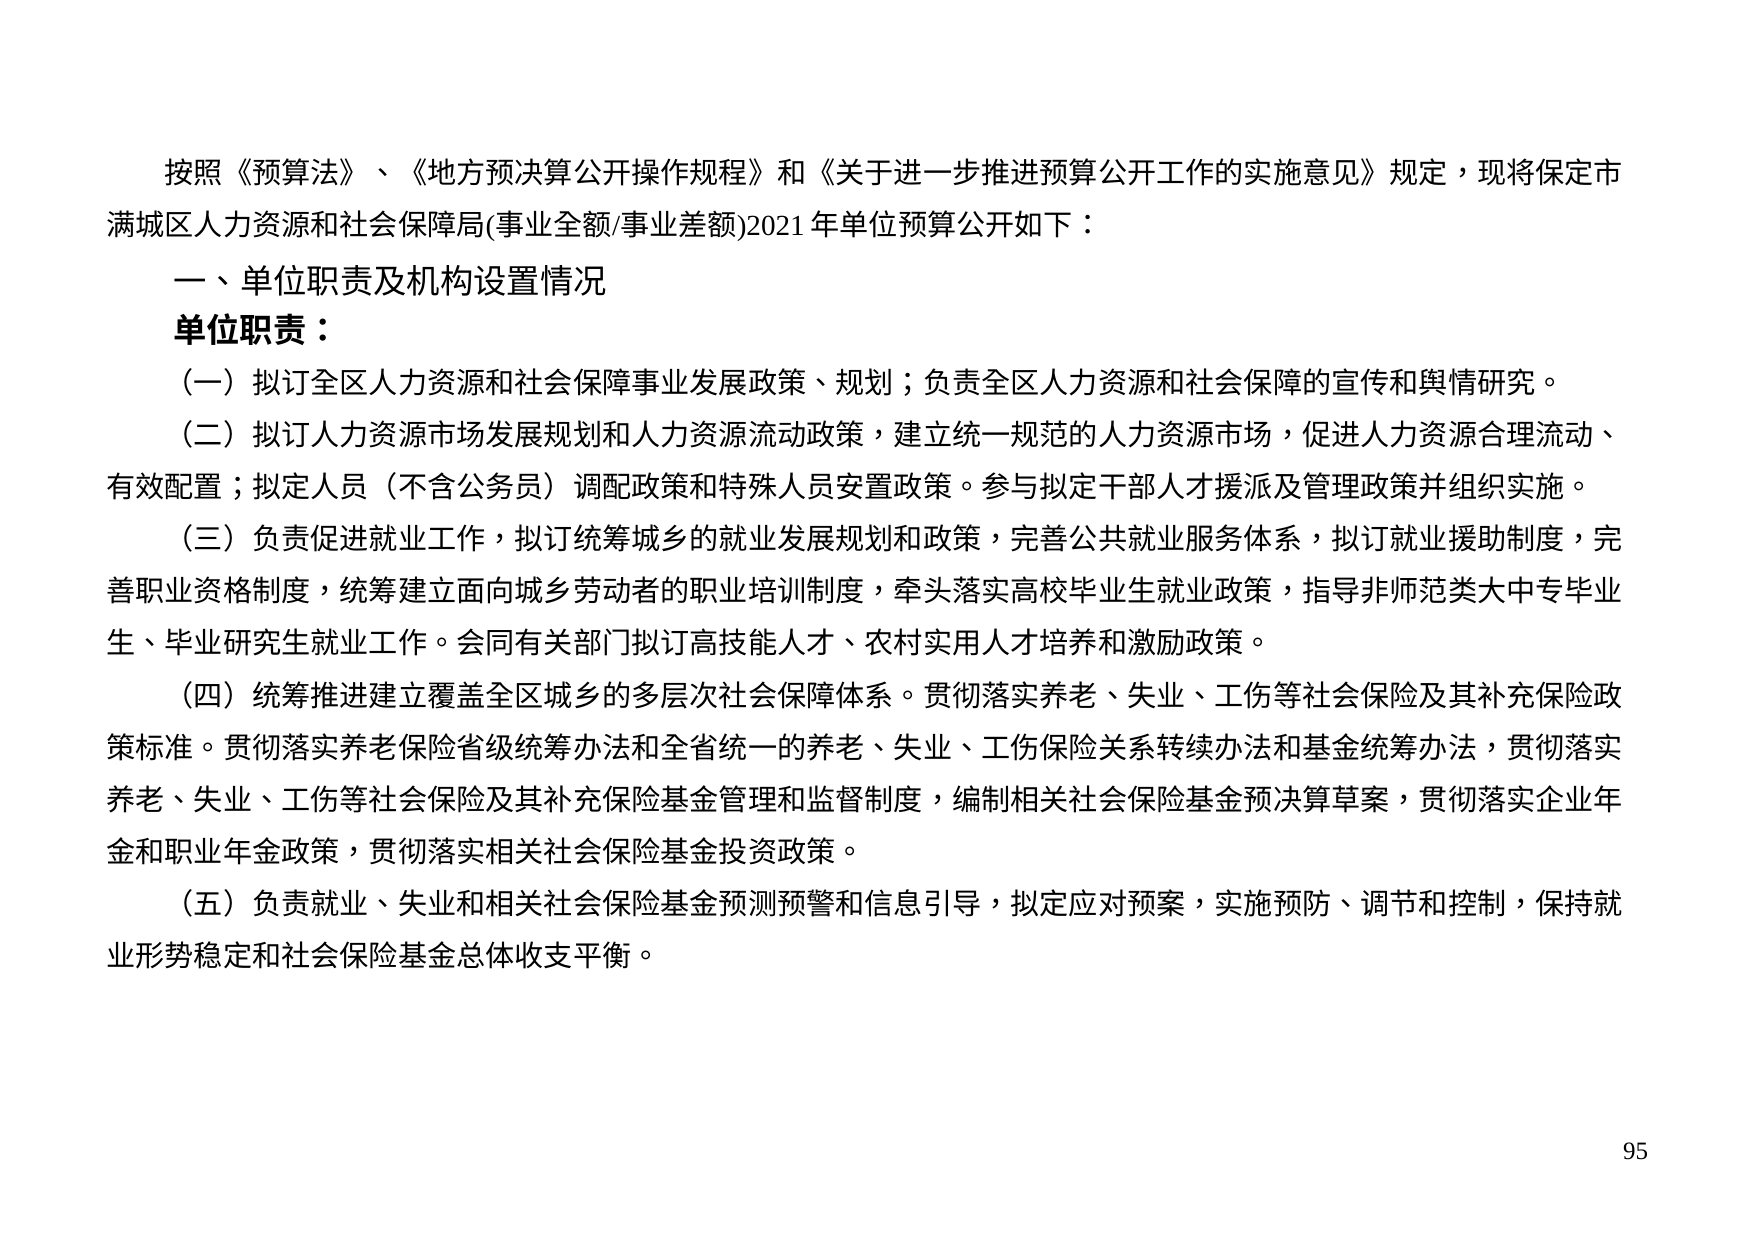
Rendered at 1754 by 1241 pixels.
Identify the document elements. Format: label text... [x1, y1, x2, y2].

text （三）负责促进就业工作，拟订统筹城乡的就业发展规划和政策，完善公共就业服务体系，拟订就业援助制度，完善职业资格制度，统筹建立面向城乡劳动者的职业培训制度，牵头落实高校毕业生就业政策，指导非师范类大中专毕业生、毕业研究生就业工作。会同有关部门拟订高技能人才、农村实用人才培养和激励政策。 [106, 508, 1648, 664]
text （四）统筹推进建立覆盖全区城乡的多层次社会保障体系。贯彻落实养老、失业、工伤等社会保险及其补充保险政策标准。贯彻落实养老保险省级统筹办法和全省统一的养老、失业、工伤保险关系转续办法和基金统筹办法，贯彻落实养老、失业、工伤等社会保险及其补充保险基金管理和监督制度，编制相关社会保险基金预决算草案，贯彻落实企业年金和职业年金政策，贯彻落实相关社会保险基金投资政策。 [106, 664, 1648, 873]
text 单位职责： [106, 306, 1648, 352]
text （二）拟订人力资源市场发展规划和人力资源流动政策，建立统一规范的人力资源市场，促进人力资源合理流动、有效配置；拟定人员（不含公务员）调配政策和特殊人员安置政策。参与拟定干部人才援派及管理政策并组织实施。 [106, 404, 1648, 508]
text （一）拟订全区人力资源和社会保障事业发展政策、规划；负责全区人力资源和社会保障的宣传和舆情研究。 [106, 352, 1648, 404]
text 一、单位职责及机构设置情况 [106, 247, 1648, 305]
text （五）负责就业、失业和相关社会保险基金预测预警和信息引导，拟定应对预案，实施预防、调节和控制，保持就业形势稳定和社会保险基金总体收支平衡。 [106, 873, 1648, 977]
text 按照《预算法》、《地方预决算公开操作规程》和《关于进一步推进预算公开工作的实施意见》规定，现将保定市满城区人力资源和社会保障局(事业全额/事业差额)2021年单位预算公开如下： [106, 142, 1648, 246]
